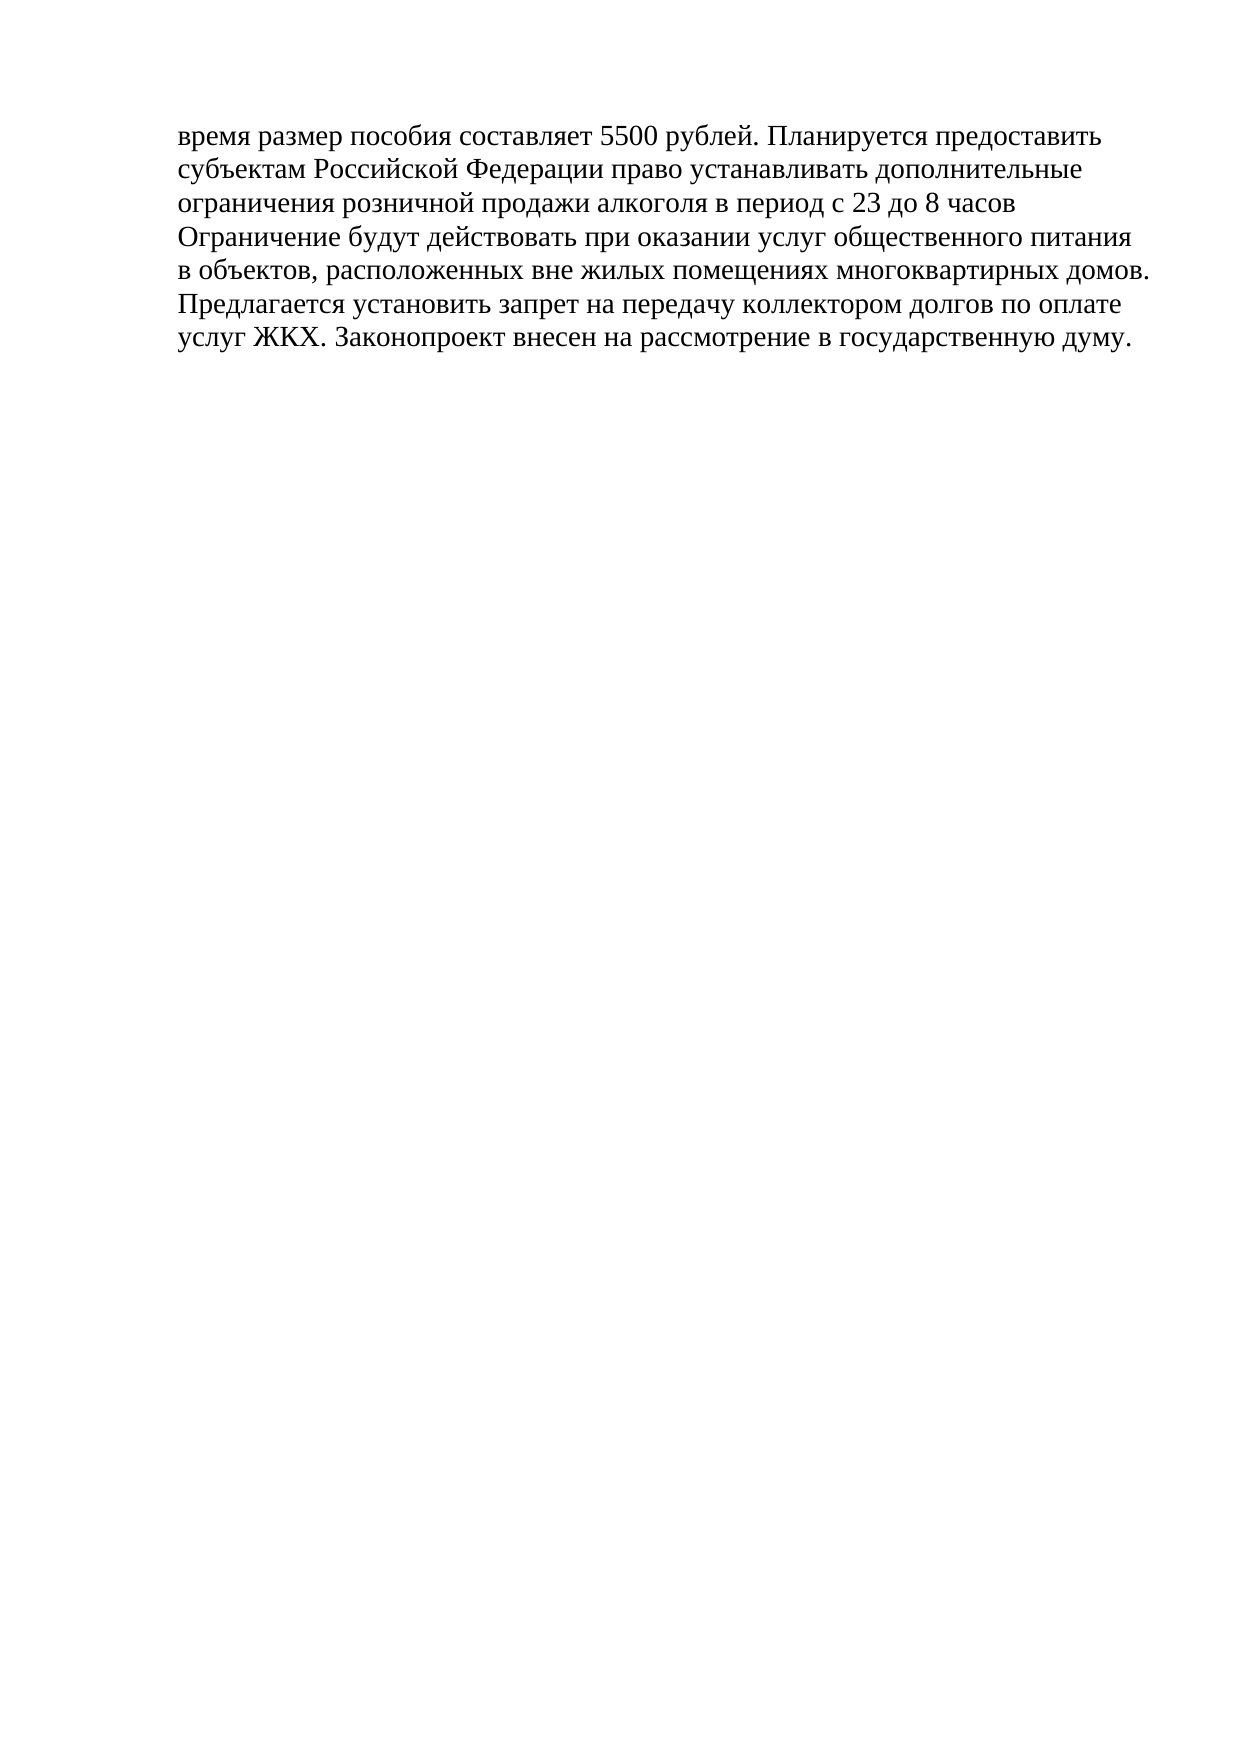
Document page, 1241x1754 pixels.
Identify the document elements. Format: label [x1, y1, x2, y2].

text [177, 118, 1152, 353]
